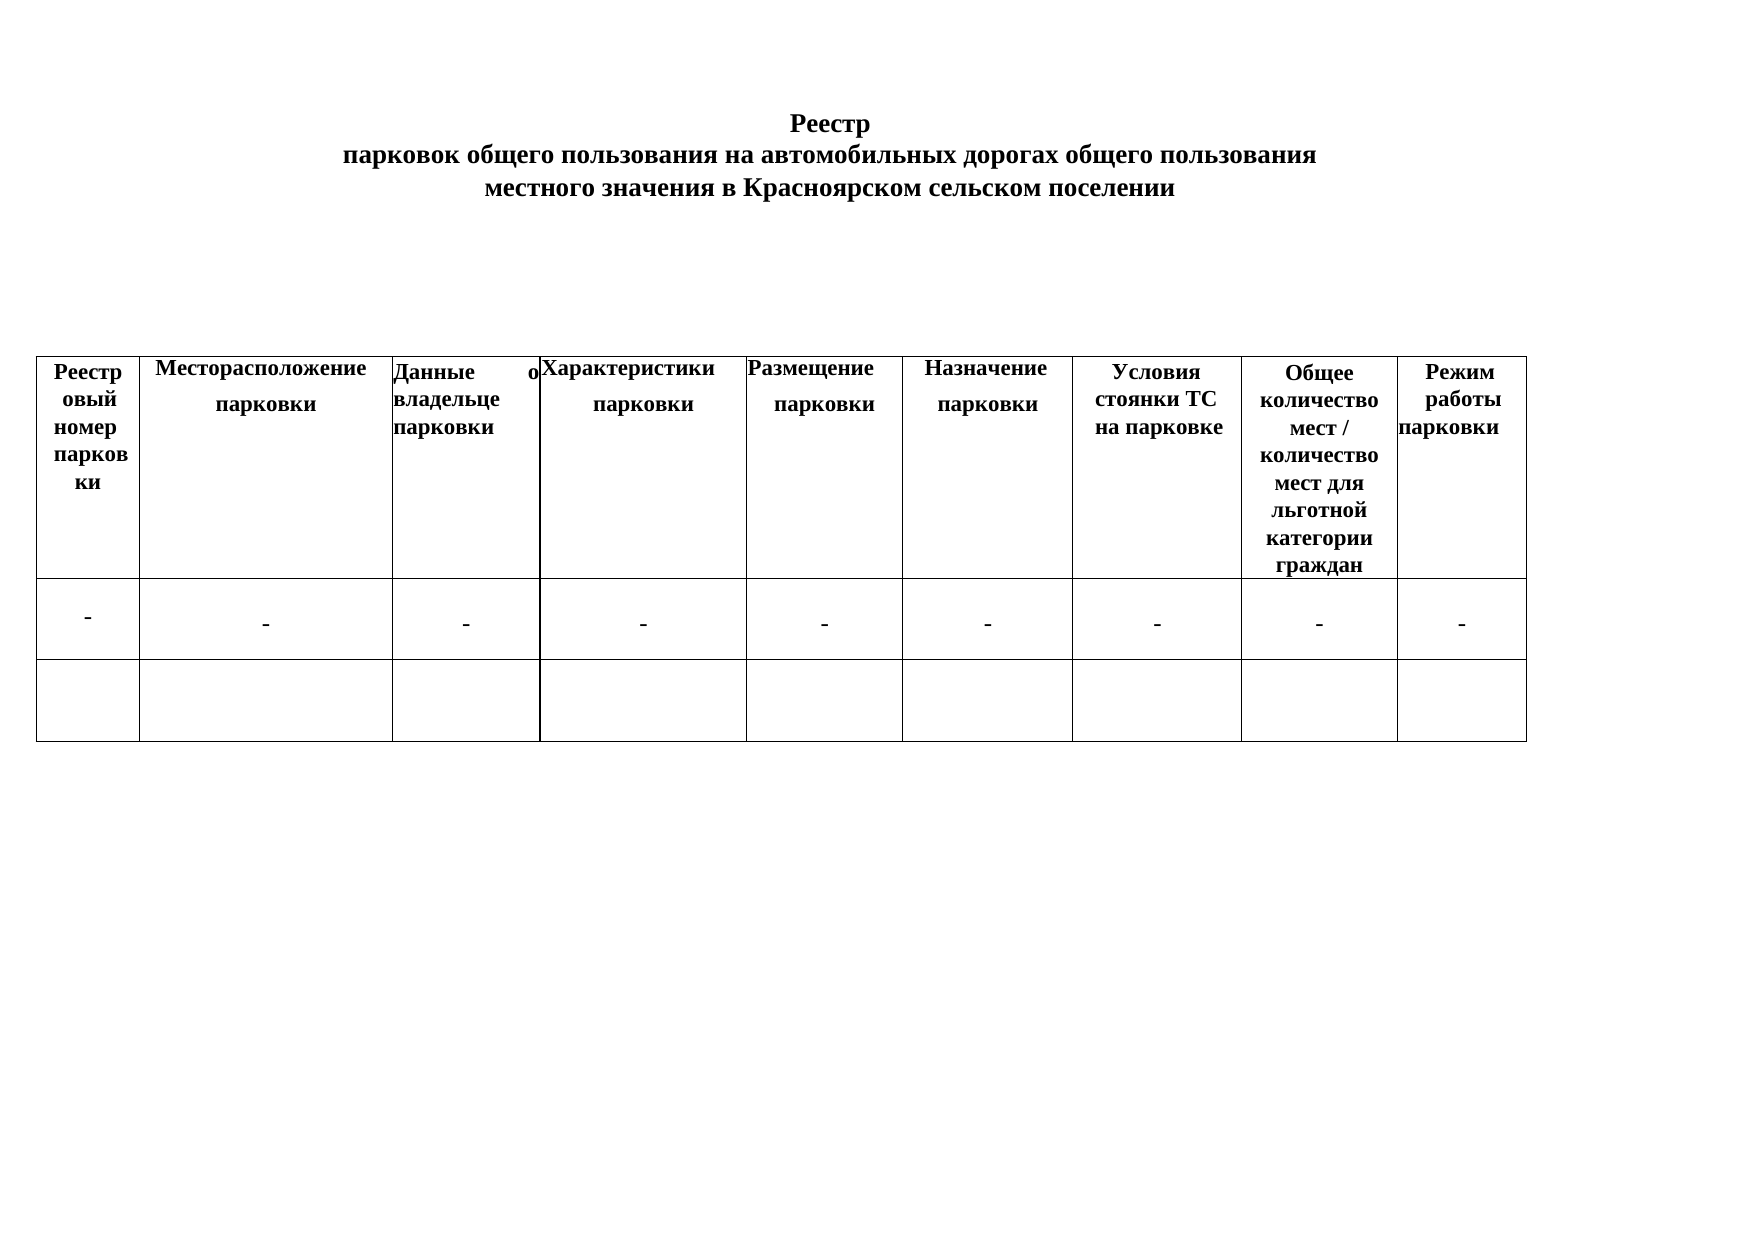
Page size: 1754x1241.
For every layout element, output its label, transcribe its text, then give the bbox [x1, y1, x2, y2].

text Реестр [93, 106, 1567, 138]
table_header Характеристики парковки [541, 357, 746, 578]
table_cell - [541, 579, 746, 659]
table_cell - [903, 579, 1072, 659]
table_header Назначение парковки [903, 357, 1072, 578]
table_cell [140, 660, 392, 741]
table_header Режим работы парковки [1398, 357, 1526, 578]
table_header Размещение парковки [747, 357, 902, 578]
table_cell - [1073, 579, 1241, 659]
table_cell - [1242, 579, 1397, 659]
table_cell - [1398, 579, 1526, 659]
table_cell [903, 660, 1072, 741]
table_header Условия стоянки ТС на парковке [1073, 357, 1241, 578]
table_cell - [393, 579, 539, 659]
table_header Данные о владельце парковки [393, 357, 539, 578]
table_cell [1242, 660, 1397, 741]
table_cell [1073, 660, 1241, 741]
table_cell - [747, 579, 902, 659]
text парковок общего пользования на автомобильных дорогах общего пользования местного значения в Красноярском сельском поселении [93, 138, 1567, 202]
table_cell [541, 660, 746, 741]
table_header Месторасположение парковки [140, 357, 392, 578]
table_cell [393, 660, 539, 741]
table_cell - [140, 579, 392, 659]
table_header Реестр овый номер парков ки [37, 357, 139, 578]
table_cell [37, 660, 139, 741]
table_header Общее количество мест / количество мест для льготной категории граждан [1242, 357, 1397, 578]
table_cell [1398, 660, 1526, 741]
table_cell [747, 660, 902, 741]
table_cell - [37, 579, 139, 659]
